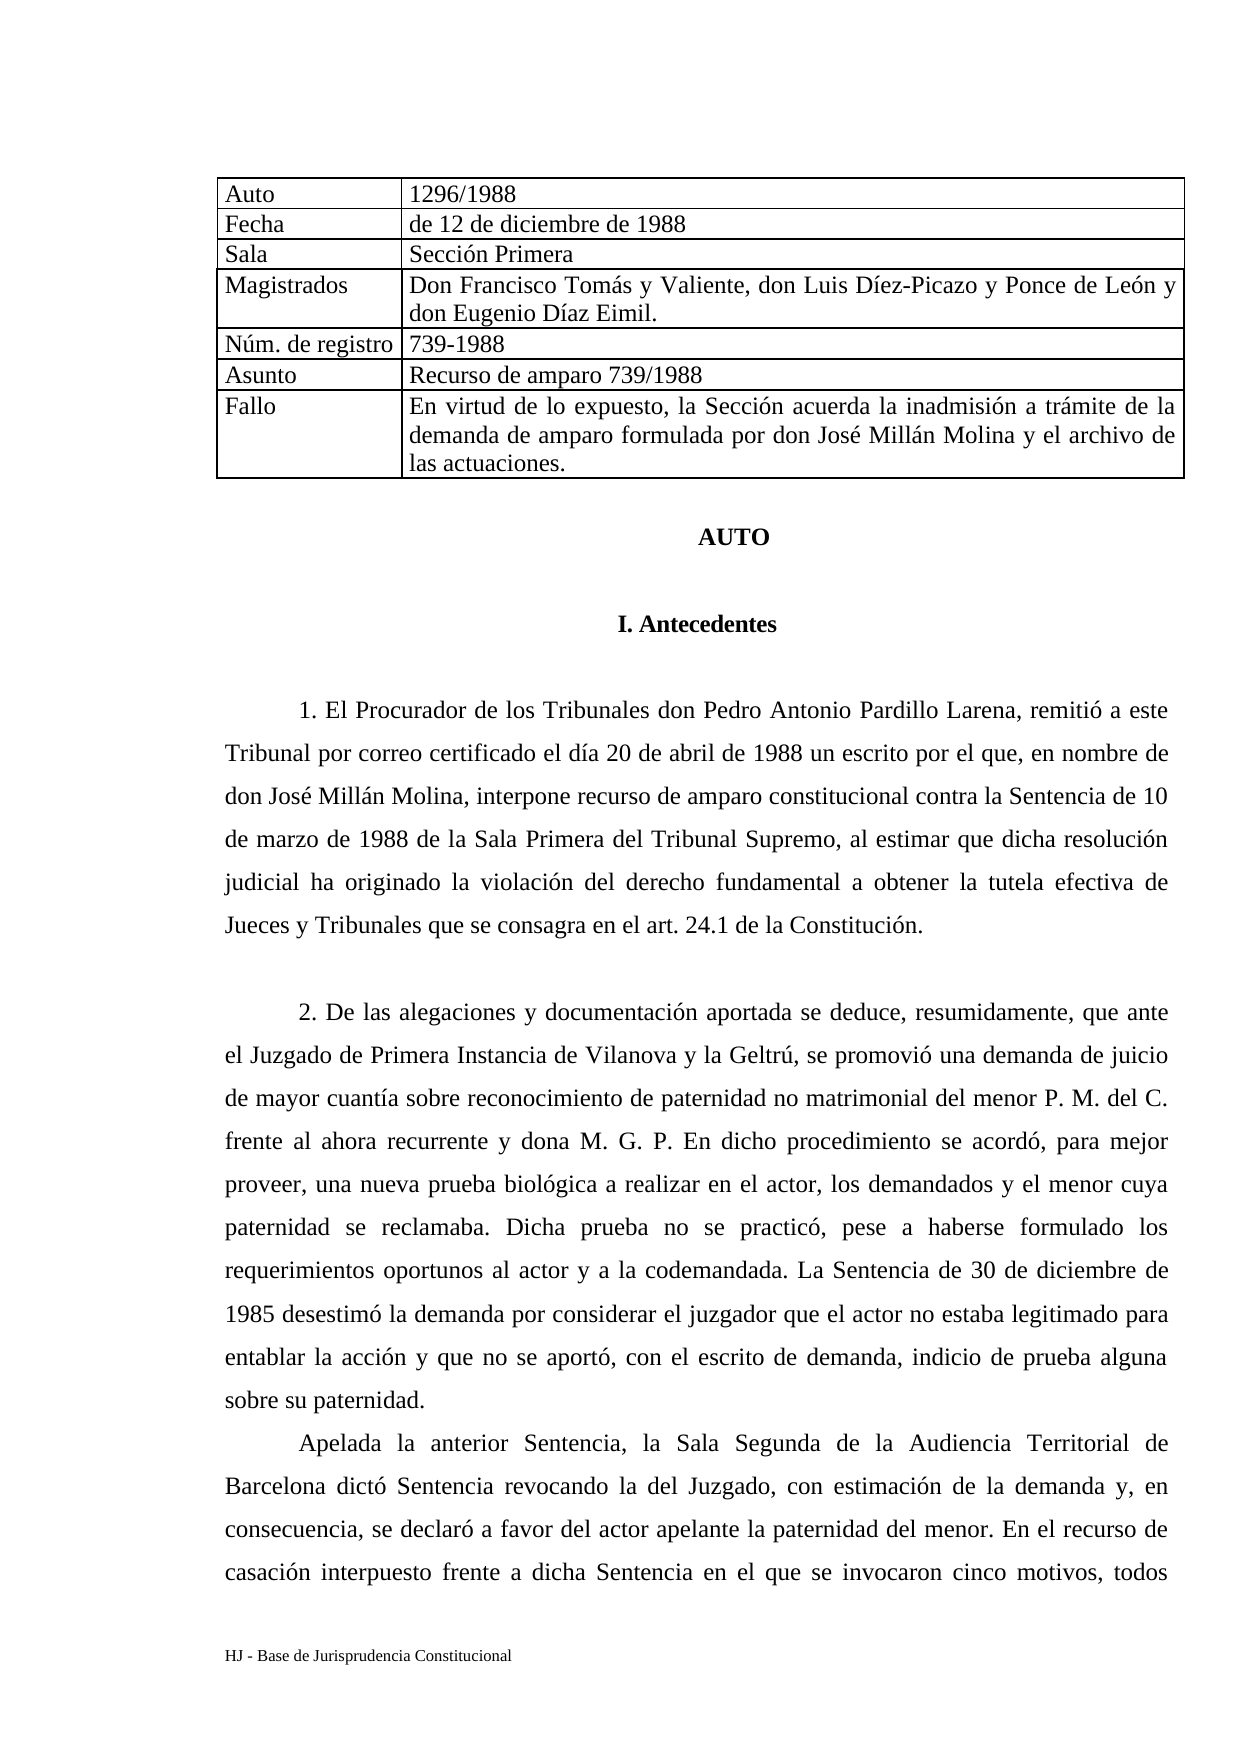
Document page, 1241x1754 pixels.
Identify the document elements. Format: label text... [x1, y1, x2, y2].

table_cell de 12 de diciembre de 1988 [402, 209, 1184, 238]
text AUTO [224, 522, 1169, 551]
table_cell 739-1988 [403, 329, 1183, 358]
table_cell Fecha [218, 209, 401, 238]
table_header 1296/1988 [402, 179, 1184, 207]
table_cell Núm. de registro [218, 329, 401, 358]
table_cell Don Francisco Tomás y Valiente, don Luis Díez-Picazo y Ponce de León y don Eugenio Díaz Eimil. [403, 270, 1183, 327]
table_cell Sala [218, 240, 401, 268]
text 2. De las alegaciones y documentación aportada se deduce, resumidamente, que ante el Juzgado de Primera Instancia de Vilanova y la Geltrú, se promovió una demanda de juicio de mayor cuantía sobre reconocimiento de paternidad no matrimonial del menor P. M. del C. frente al ahora recurrente y dona M. G. P. En dicho procedimiento se acordó, para mejor proveer, una nueva prueba biológica a realizar en el actor, los demandados y el menor cuya paternidad se reclamaba. Dicha prueba no se practicó, pese a haberse formulado los requerimientos oportunos al actor y a la codemandada. La Sentencia de 30 de diciembre de 1985 desestimó la demanda por considerar el juzgador que el actor no estaba legitimado para entablar la acción y que no se aportó, con el escrito de demanda, indicio de prueba alguna sobre su paternidad. [224, 997, 1169, 1414]
table_cell Fallo [218, 391, 401, 477]
table_header Auto [218, 179, 401, 207]
table_cell Recurso de amparo 739/1988 [403, 360, 1183, 389]
text 1. El Procurador de los Tribunales don Pedro Antonio Pardillo Larena, remitió a este Tribunal por correo certificado el día 20 de abril de 1988 un escrito por el que, en nombre de don José Millán Molina, interpone recurso de amparo constitucional contra la Sentencia de 10 de marzo de 1988 de la Sala Primera del Tribunal Supremo, al estimar que dicha resolución judicial ha originado la violación del derecho fundamental a obtener la tutela efectiva de Jueces y Tribunales que se consagra en el art. 24.1 de la Constitución. [224, 695, 1169, 939]
text I. Antecedentes [224, 609, 1169, 637]
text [224, 1428, 1169, 1586]
table_cell Asunto [218, 360, 401, 389]
table_cell En virtud de lo expuesto, la Sección acuerda la inadmisión a trámite de la demanda de amparo formulada por don José Millán Molina y el archivo de las actuaciones. [403, 391, 1183, 477]
table_cell Magistrados [218, 270, 401, 327]
table_cell Sección Primera [402, 240, 1184, 268]
